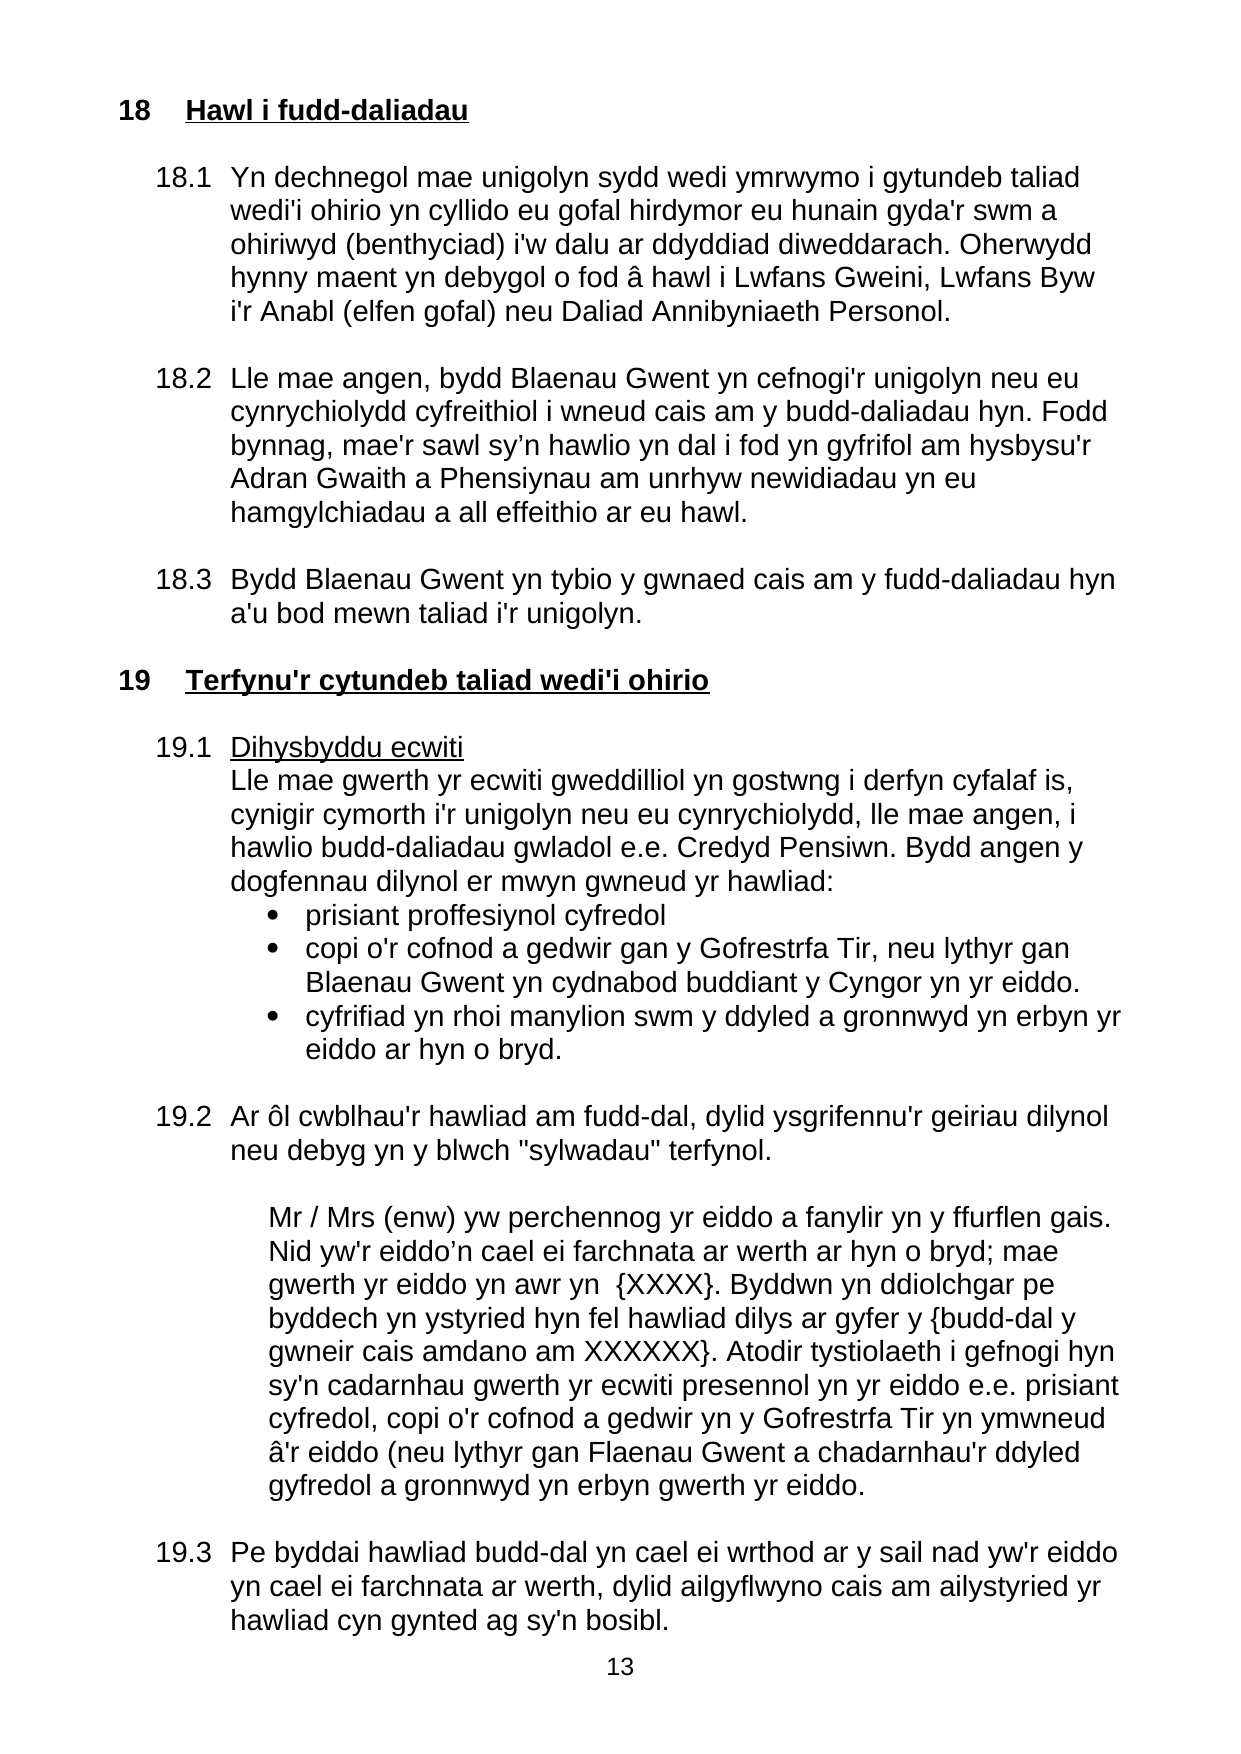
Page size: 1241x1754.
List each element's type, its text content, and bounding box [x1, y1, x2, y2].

list Yn dechnegol mae unigolyn sydd wedi ymrwymo i gytundeb taliad wedi'i ohirio yn cyllido eu gofal hirdymor eu hunain gyda'r swm a ohiriwyd (benthyciad) i'w dalu ar ddyddiad diweddarach. Oherwydd hynny maent yn debygol o fod â hawl i Lwfans Gweini, Lwfans Byw i'r Anabl (elfen gofal) neu Daliad Annibyniaeth Personol. [155, 160, 1122, 327]
list Bydd Blaenau Gwent yn tybio y gwnaed cais am y fudd-daliadau hyn a'u bod mewn taliad i'r unigolyn. [155, 562, 1122, 629]
list Lle mae angen, bydd Blaenau Gwent yn cefnogi'r unigolyn neu eu cynrychiolydd cyfreithiol i wneud cais am y budd-daliadau hyn. Fodd bynnag, mae'r sawl sy’n hawlio yn dal i fod yn gyfrifol am hysbysu'r Adran Gwaith a Phensiynau am unrhyw newidiadau yn eu hamgylchiadau a all effeithio ar eu hawl. [155, 361, 1122, 529]
list copi o'r cofnod a gedwir gan y Gofrestrfa Tir, neu lythyr gan Blaenau Gwent yn cydnabod buddiant y Cyngor yn yr eiddo. [268, 931, 1122, 999]
list cyfrifiad yn rhoi manylion swm y ddyled a gronnwyd yn erbyn yr eiddo ar hyn o bryd. [268, 999, 1122, 1066]
list Hawl i fudd-daliadau [118, 93, 1122, 126]
list prisiant proffesiynol cyfredol [268, 898, 1122, 931]
list Dihysbyddu ecwiti [155, 730, 1122, 763]
list Mr / Mrs (enw) yw perchennog yr eiddo a fanylir yn y ffurflen gais. Nid yw'r eiddo’n cael ei farchnata ar werth ar hyn o bryd; mae gwerth yr eiddo yn awr yn {XXXX}. Byddwn yn ddiolchgar pe byddech yn ystyried hyn fel hawliad dilys ar gyfer y {budd-dal y gwneir cais amdano am XXXXXX}. Atodir tystiolaeth i gefnogi hyn sy'n cadarnhau gwerth yr ecwiti presennol yn yr eiddo e.e. prisiant cyfredol, copi o'r cofnod a gedwir yn y Gofrestrfa Tir yn ymwneud â'r eiddo (neu lythyr gan Flaenau Gwent a chadarnhau'r ddyled gyfredol a gronnwyd yn erbyn gwerth yr eiddo. [268, 1200, 1122, 1502]
list Lle mae gwerth yr ecwiti gweddilliol yn gostwng i derfyn cyfalaf is, cynigir cymorth i'r unigolyn neu eu cynrychiolydd, lle mae angen, i hawlio budd-daliadau gwladol e.e. Credyd Pensiwn. Bydd angen y dogfennau dilynol er mwyn gwneud yr hawliad: [230, 763, 1122, 898]
list Terfynu'r cytundeb taliad wedi'i ohirio [118, 663, 1122, 696]
list Ar ôl cwblhau'r hawliad am fudd-dal, dylid ysgrifennu'r geiriau dilynol neu debyg yn y blwch "sylwadau" terfynol. [155, 1099, 1122, 1167]
list Pe byddai hawliad budd-dal yn cael ei wrthod ar y sail nad yw'r eiddo yn cael ei farchnata ar werth, dylid ailgyflwyno cais am ailystyried yr hawliad cyn gynted ag sy'n bosibl. [155, 1536, 1122, 1636]
